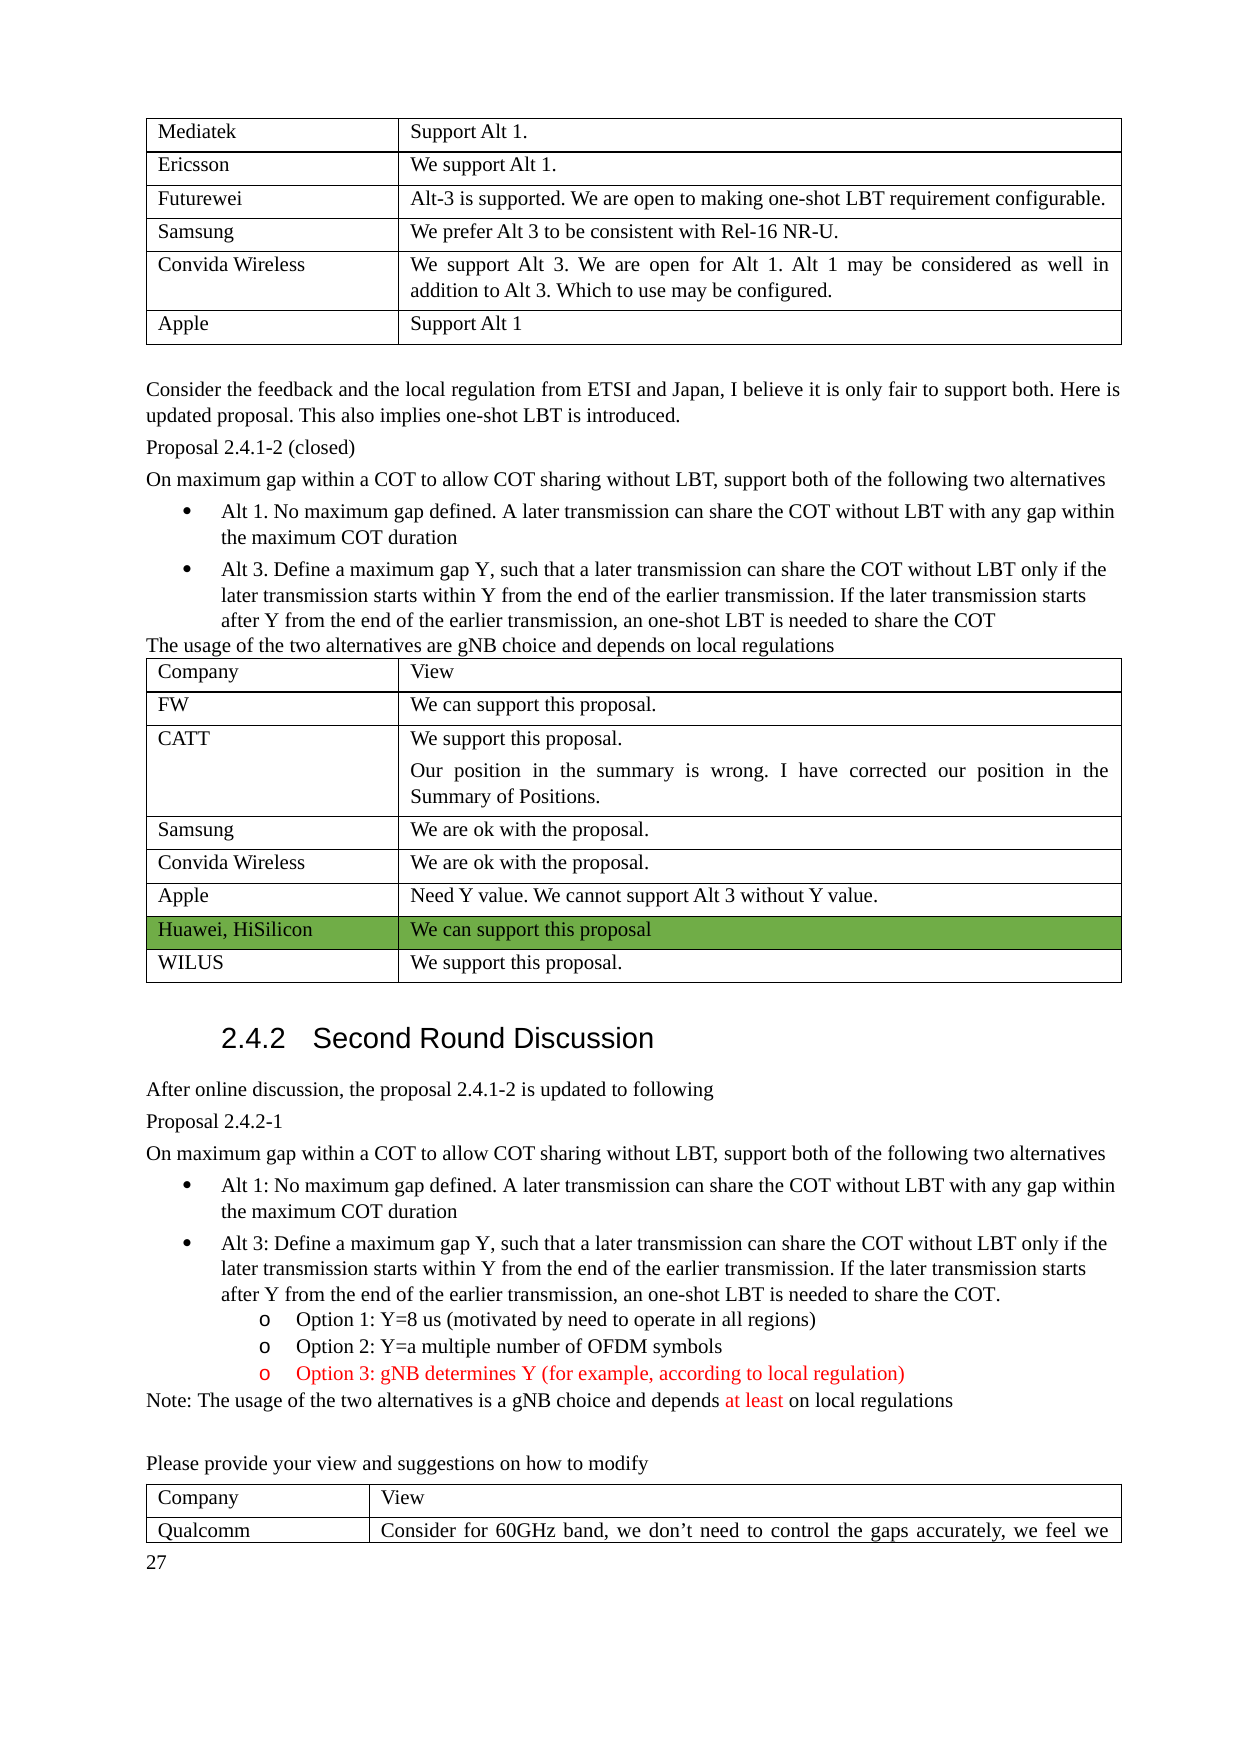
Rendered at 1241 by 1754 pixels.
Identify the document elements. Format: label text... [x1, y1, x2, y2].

list Option 3: gNB determines Y (for example, according to local regulation) [258, 1361, 1122, 1386]
table_cell CATT [147, 726, 398, 816]
list Alt 3. Define a maximum gap Y, such that a later transmission can share the COT without LBT only if the later transmission starts within Y from the end of the earlier transmission. If the later transmission starts after Y from the end of the earlier transmission, an one-shot LBT is needed to share the COT [183, 557, 1122, 632]
table_cell Ericsson [147, 153, 398, 184]
table_cell We can support this proposal [399, 917, 1121, 949]
text Proposal 2.4.1-2 (closed) [146, 435, 1122, 459]
table_cell Futurewei [147, 186, 398, 218]
table_cell Alt-3 is supported. We are open to making one-shot LBT requirement configurable. [399, 186, 1121, 218]
table_cell Samsung [147, 219, 398, 251]
text Proposal 2.4.2-1 [146, 1109, 1122, 1133]
list Alt 1. No maximum gap defined. A later transmission can share the COT without LBT with any gap within the maximum COT duration [183, 499, 1122, 549]
table_cell Mediatek [147, 119, 398, 151]
table_cell We are ok with the proposal. [399, 850, 1121, 882]
table_cell We are ok with the proposal. [399, 817, 1121, 849]
table_cell We can support this proposal. [399, 693, 1121, 724]
table_cell Need Y value. We cannot support Alt 3 without Y value. [399, 884, 1121, 916]
text Please provide your view and suggestions on how to modify [146, 1451, 1122, 1475]
text On maximum gap within a COT to allow COT sharing without LBT, support both of the following two alternatives [146, 467, 1122, 491]
table_cell Apple [147, 311, 398, 343]
table_cell Convida Wireless [147, 252, 398, 310]
table_header View [399, 659, 1121, 691]
table_cell Support Alt 1 [399, 311, 1121, 343]
table_cell We support Alt 1. [399, 153, 1121, 184]
table_cell Apple [147, 884, 398, 916]
table_cell We support this proposal. [399, 950, 1121, 982]
text After online discussion, the proposal 2.4.1-2 is updated to following [146, 1076, 1122, 1101]
table_cell Samsung [147, 817, 398, 849]
list Option 2: Y=a multiple number of OFDM symbols [258, 1334, 1122, 1359]
table_header Company [147, 659, 398, 691]
table_cell WILUS [147, 950, 398, 982]
list Alt 3: Define a maximum gap Y, such that a later transmission can share the COT without LBT only if the later transmission starts within Y from the end of the earlier transmission. If the later transmission starts after Y from the end of the earlier transmission, an one-shot LBT is needed to share the COT. [183, 1231, 1122, 1306]
subtitle Second Round Discussion [221, 1022, 1122, 1055]
table_cell Support Alt 1. [399, 119, 1121, 151]
table_cell We prefer Alt 3 to be consistent with Rel-16 NR-U. [399, 219, 1121, 251]
table_cell Huawei, HiSilicon [147, 917, 398, 949]
table_cell We support this proposal. Our position in the summary is wrong. I have corrected our position in the Summary of Positions. [399, 726, 1121, 816]
table_header View [370, 1485, 1121, 1517]
table_header Company [147, 1485, 369, 1517]
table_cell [370, 1518, 1121, 1542]
table_cell Qualcomm [147, 1518, 369, 1542]
table_cell We support Alt 3. We are open for Alt 1. Alt 1 may be considered as well in addition to Alt 3. Which to use may be configured. [399, 252, 1121, 310]
text Note: The usage of the two alternatives is a gNB choice and depends at least on local regulations [146, 1388, 1122, 1412]
text On maximum gap within a COT to allow COT sharing without LBT, support both of the following two alternatives [146, 1141, 1122, 1165]
text Consider the feedback and the local regulation from ETSI and Japan, I believe it is only fair to support both. Here is updated proposal. This also implies one-shot LBT is introduced. [146, 377, 1122, 427]
text The usage of the two alternatives are gNB choice and depends on local regulations [146, 633, 1122, 657]
list Alt 1: No maximum gap defined. A later transmission can share the COT without LBT with any gap within the maximum COT duration [183, 1173, 1122, 1223]
table_cell Convida Wireless [147, 850, 398, 882]
list Option 1: Y=8 us (motivated by need to operate in all regions) [258, 1307, 1122, 1332]
table_cell FW [147, 693, 398, 724]
